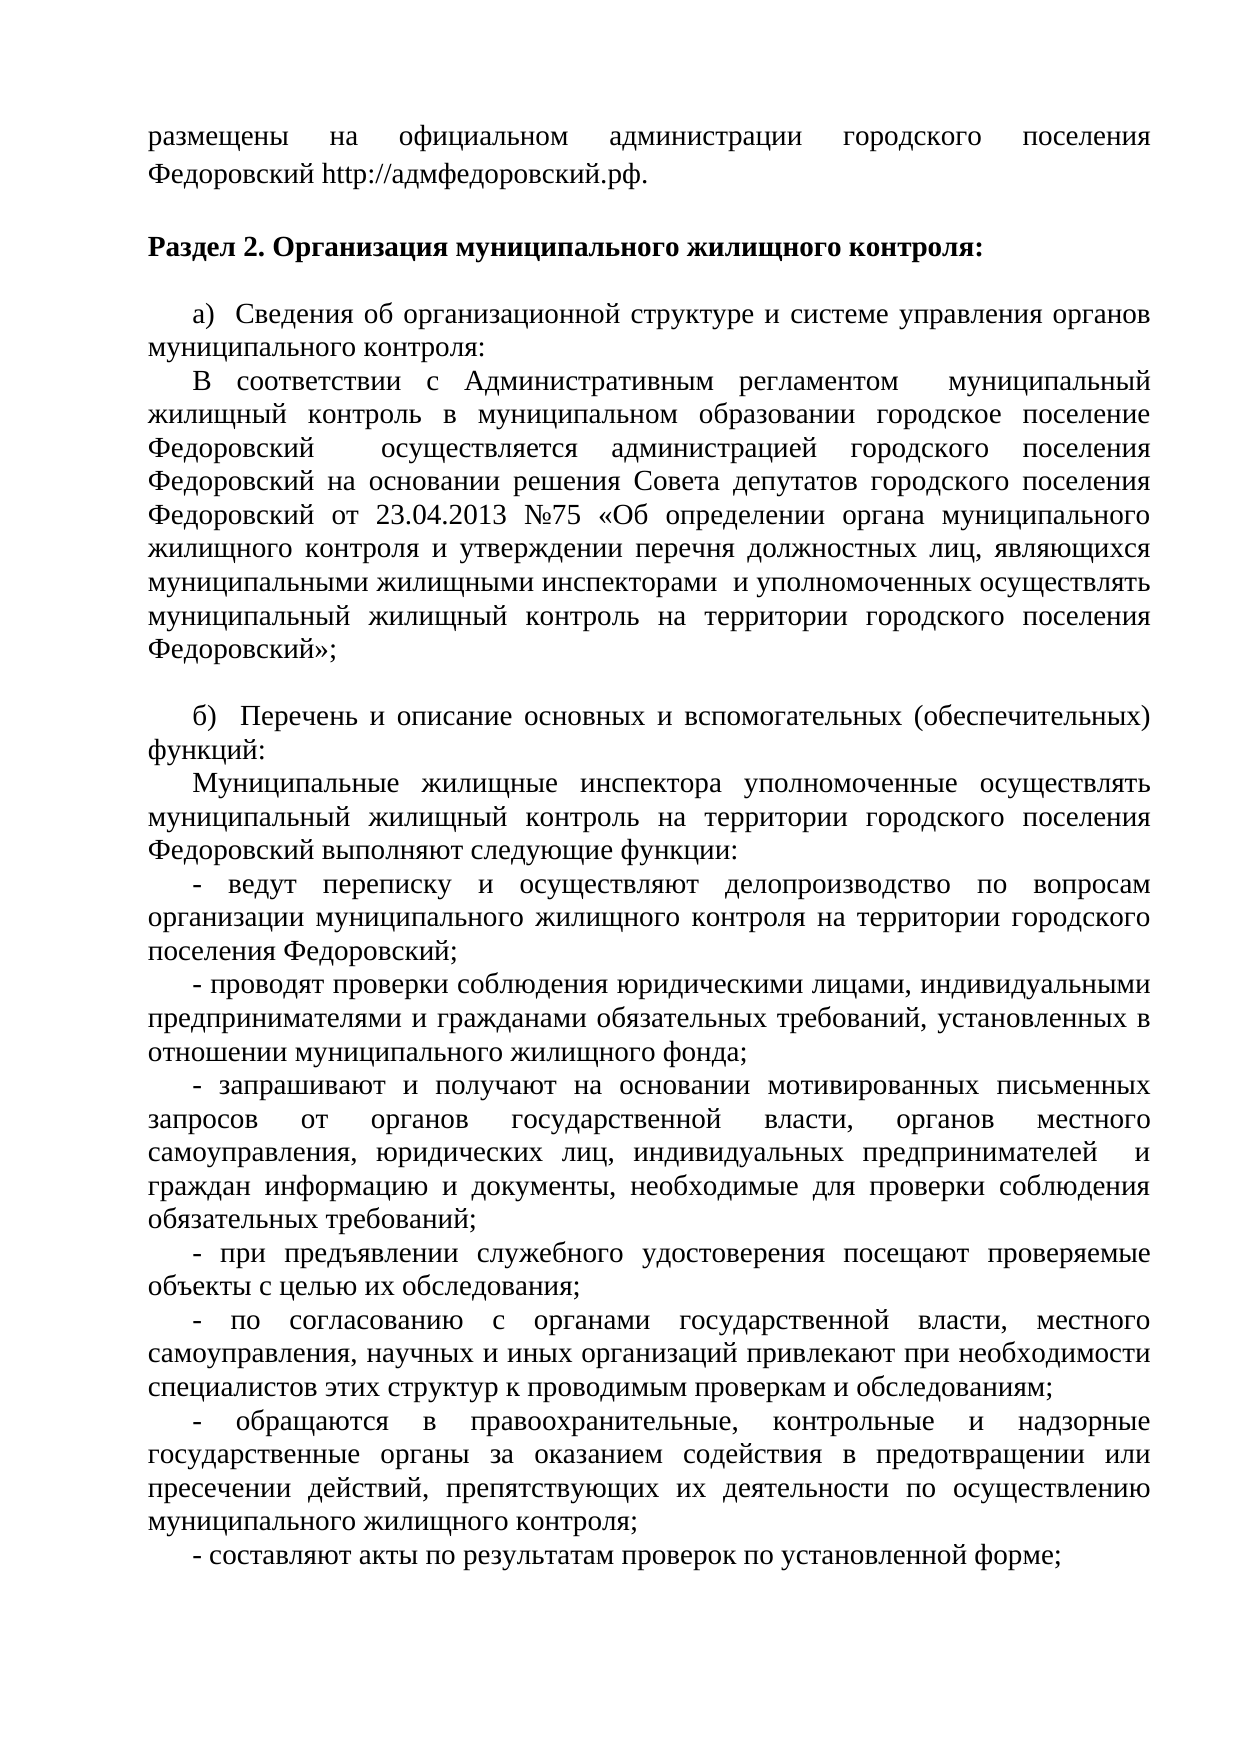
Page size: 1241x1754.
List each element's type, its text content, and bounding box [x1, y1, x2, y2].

text Раздел 2. Организация муниципального жилищного контроля: [148, 229, 1152, 262]
text б) Перечень и описание основных и вспомогательных (обеспечительных) функций: [148, 698, 1152, 765]
text - при предъявлении служебного удостоверения посещают проверяемые объекты с целью их обследования; [148, 1235, 1152, 1302]
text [148, 118, 1152, 190]
text - обращаются в правоохранительные, контрольные и надзорные государственные органы за оказанием содействия в предотвращении или пресечении действий, препятствующих их деятельности по осуществлению муниципального жилищного контроля; [148, 1403, 1152, 1537]
text Муниципальные жилищные инспектора уполномоченные осуществлять муниципальный жилищный контроль на территории городского поселения Федоровский выполняют следующие функции: [148, 765, 1152, 866]
text - составляют акты по результатам проверок по установленной форме; [148, 1537, 1152, 1570]
text - проводят проверки соблюдения юридическими лицами, индивидуальными предпринимателями и гражданами обязательных требований, установленных в отношении муниципального жилищного фонда; [148, 967, 1152, 1067]
text - запрашивают и получают на основании мотивированных письменных запросов от органов государственной власти, органов местного самоуправления, юридических лиц, индивидуальных предпринимателей и граждан информацию и документы, необходимые для проверки соблюдения обязательных требований; [148, 1067, 1152, 1235]
text - ведут переписку и осуществляют делопроизводство по вопросам организации муниципального жилищного контроля на территории городского поселения Федоровский; [148, 866, 1152, 967]
text В соответствии с Административным регламентом муниципальный жилищный контроль в муниципальном образовании городское поселение Федоровский осуществляется администрацией городского поселения Федоровский на основании решения Совета депутатов городского поселения Федоровский от 23.04.2013 №75 «Об определении органа муниципального жилищного контроля и утверждении перечня должностных лиц, являющихся муниципальными жилищными инспекторами и уполномоченных осуществлять муниципальный жилищный контроль на территории городского поселения Федоровский»; [148, 363, 1152, 665]
text - по согласованию с органами государственной власти, местного самоуправления, научных и иных организаций привлекают при необходимости специалистов этих структур к проводимым проверкам и обследованиям; [148, 1302, 1152, 1403]
text а) Сведения об организационной структуре и системе управления органов муниципального контроля: [148, 296, 1152, 363]
